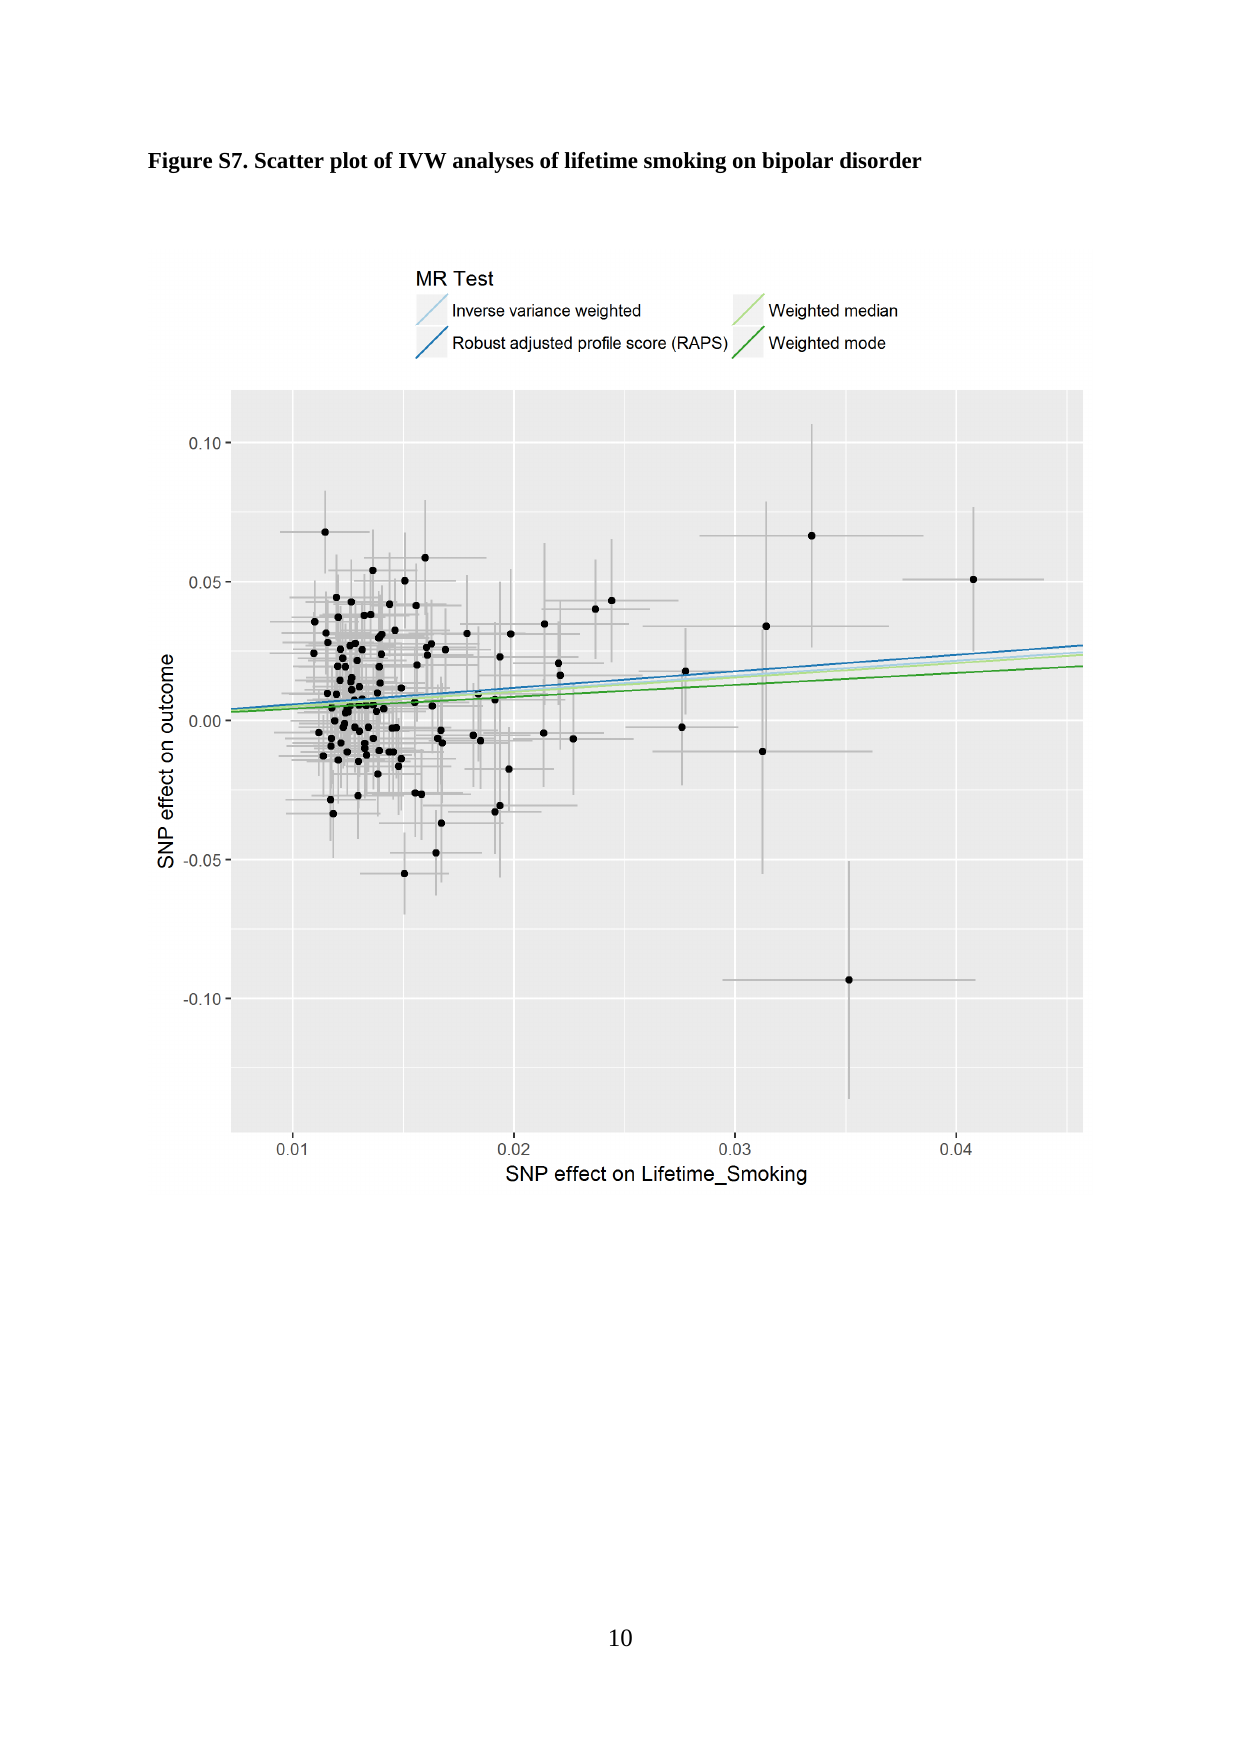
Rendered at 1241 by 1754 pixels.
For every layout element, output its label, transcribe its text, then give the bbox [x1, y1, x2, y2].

picture [147, 249, 1093, 1195]
text Figure S7. Scatter plot of IVW analyses of lifetime smoking on bipolar disorder [148, 148, 1093, 174]
